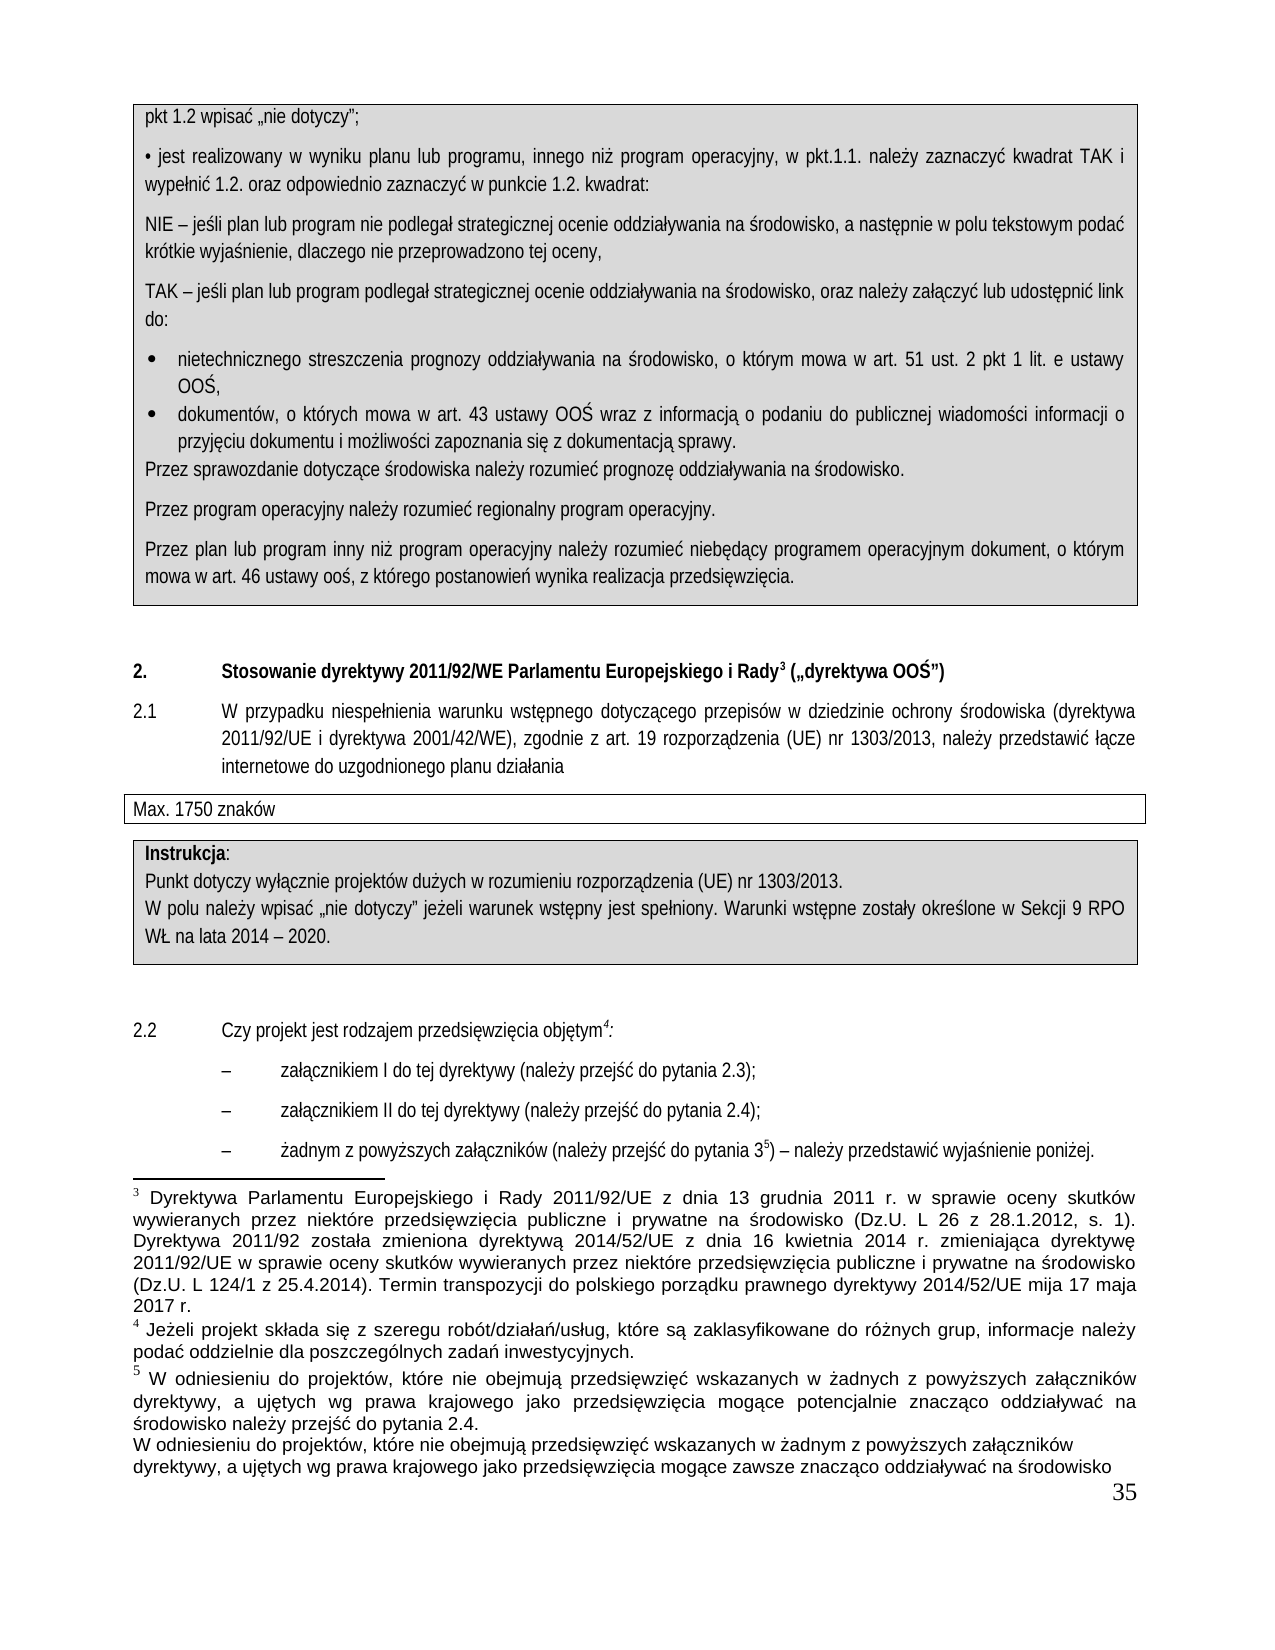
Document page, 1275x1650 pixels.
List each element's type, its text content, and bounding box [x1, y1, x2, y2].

list załącznikiem II do tej dyrektywy (należy przejść do pytania 2.4); [221, 1098, 1137, 1122]
list załącznikiem I do tej dyrektywy (należy przejść do pytania 2.3); [221, 1058, 1137, 1082]
text Max. 1750 znaków [125, 795, 1145, 823]
table_header Instrukcja: Punkt dotyczy wyłącznie projektów dużych w rozumieniu rozporządzenia (UE) nr 1303/2013. W polu należy wpisać „nie dotyczy” jeżeli warunek wstępny jest spełniony. Warunki wstępne zostały określone w Sekcji 9 RPO WŁ na lata 2014 – 2020. [134, 841, 1137, 964]
text 2.2 Czy projekt jest rodzajem przedsięwzięcia objętym: [133, 1018, 1137, 1042]
text 2.1 W przypadku niespełnienia warunku wstępnego dotyczącego przepisów w dziedzinie ochrony środowiska (dyrektywa 2011/92/UE i dyrektywa 2001/42/WE), zgodnie z art. 19 rozporządzenia (UE) nr 1303/2013, należy przedstawić łącze internetowe do uzgodnionego planu działania [133, 699, 1137, 778]
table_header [134, 105, 1137, 605]
list żadnym z powyższych załączników (należy przejść do pytania 3) – należy przedstawić wyjaśnienie poniżej. [221, 1138, 1137, 1162]
text 2. Stosowanie dyrektywy 2011/92/WE Parlamentu Europejskiego i Rady („dyrektywa OOŚ”) [133, 659, 1137, 683]
